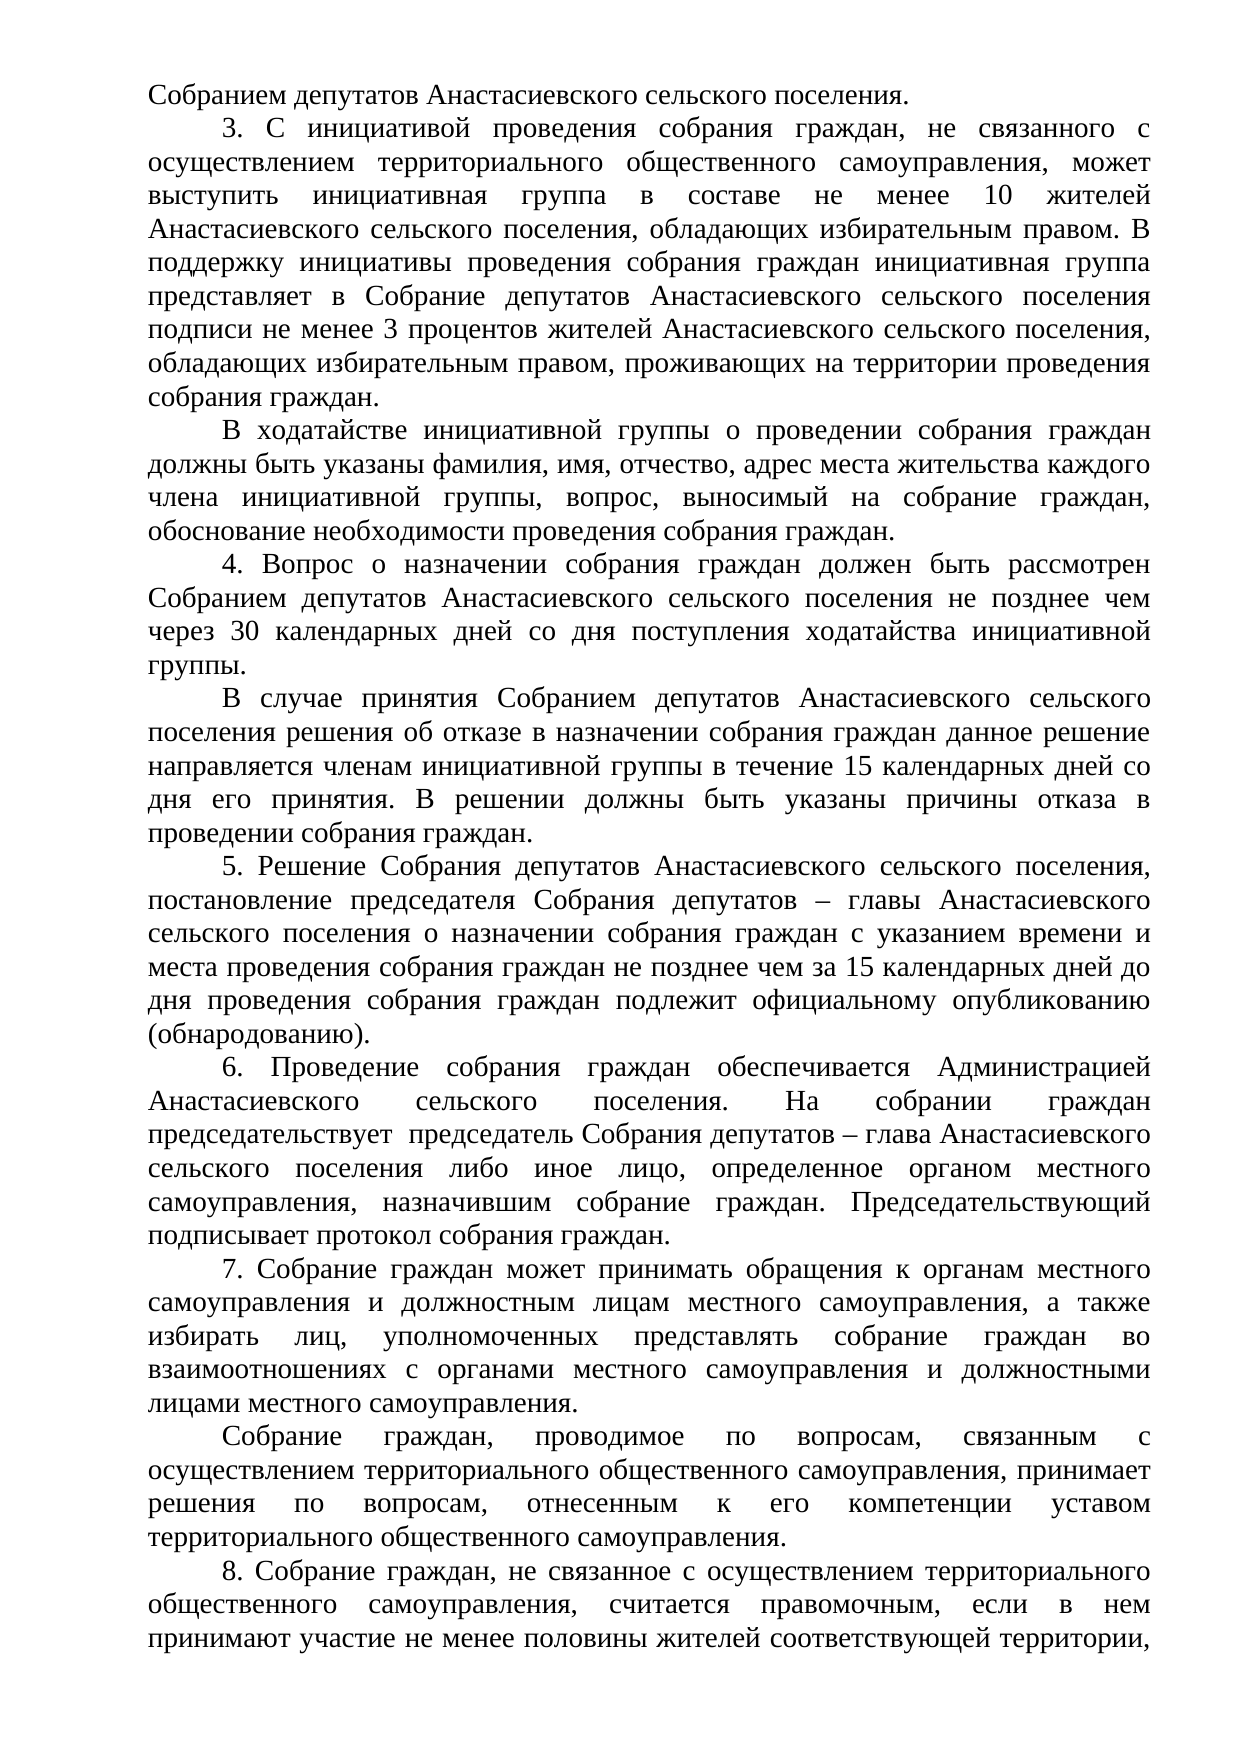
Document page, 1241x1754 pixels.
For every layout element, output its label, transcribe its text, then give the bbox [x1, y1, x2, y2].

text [148, 1553, 1152, 1653]
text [148, 77, 1152, 110]
text В ходатайстве инициативной группы о проведении собрания граждан должны быть указаны фамилия, имя, отчество, адрес места жительства каждого члена инициативной группы, вопрос, выносимый на собрание граждан, обоснование необходимости проведения собрания граждан. [148, 412, 1152, 546]
text 3. С инициативой проведения собрания граждан, не связанного с осуществлением территориального общественного самоуправления, может выступить инициативная группа в составе не менее 10 жителей Анастасиевского сельского поселения, обладающих избирательным правом. В поддержку инициативы проведения собрания граждан инициативная группа представляет в Собрание депутатов Анастасиевского сельского поселения подписи не менее 3 процентов жителей Анастасиевского сельского поселения, обладающих избирательным правом, проживающих на территории проведения собрания граждан. [148, 110, 1152, 412]
text 4. Вопрос о назначении собрания граждан должен быть рассмотрен Собранием депутатов Анастасиевского сельского поселения не позднее чем через 30 календарных дней со дня поступления ходатайства инициативной группы. [148, 546, 1152, 681]
text Собрание граждан, проводимое по вопросам, связанным с осуществлением территориального общественного самоуправления, принимает решения по вопросам, отнесенным к его компетенции уставом территориального общественного самоуправления. [148, 1418, 1152, 1553]
text 5. Решение Собрания депутатов Анастасиевского сельского поселения, постановление председателя Собрания депутатов – главы Анастасиевского сельского поселения о назначении собрания граждан с указанием времени и места проведения собрания граждан не позднее чем за 15 календарных дней до дня проведения собрания граждан подлежит официальному опубликованию (обнародованию). [148, 848, 1152, 1049]
text В случае принятия Собранием депутатов Анастасиевского сельского поселения решения об отказе в назначении собрания граждан данное решение направляется членам инициативной группы в течение 15 календарных дней со дня его принятия. В решении должны быть указаны причины отказа в проведении собрания граждан. [148, 681, 1152, 848]
text 6. Проведение собрания граждан обеспечивается Администрацией Анастасиевского сельского поселения. На собрании граждан председательствует председатель Собрания депутатов – глава Анастасиевского сельского поселения либо иное лицо, определенное органом местного самоуправления, назначившим собрание граждан. Председательствующий подписывает протокол собрания граждан. [148, 1049, 1152, 1251]
text 7. Собрание граждан может принимать обращения к органам местного самоуправления и должностным лицам местного самоуправления, а также избирать лиц, уполномоченных представлять собрание граждан во взаимоотношениях с органами местного самоуправления и должностными лицами местного самоуправления. [148, 1251, 1152, 1418]
